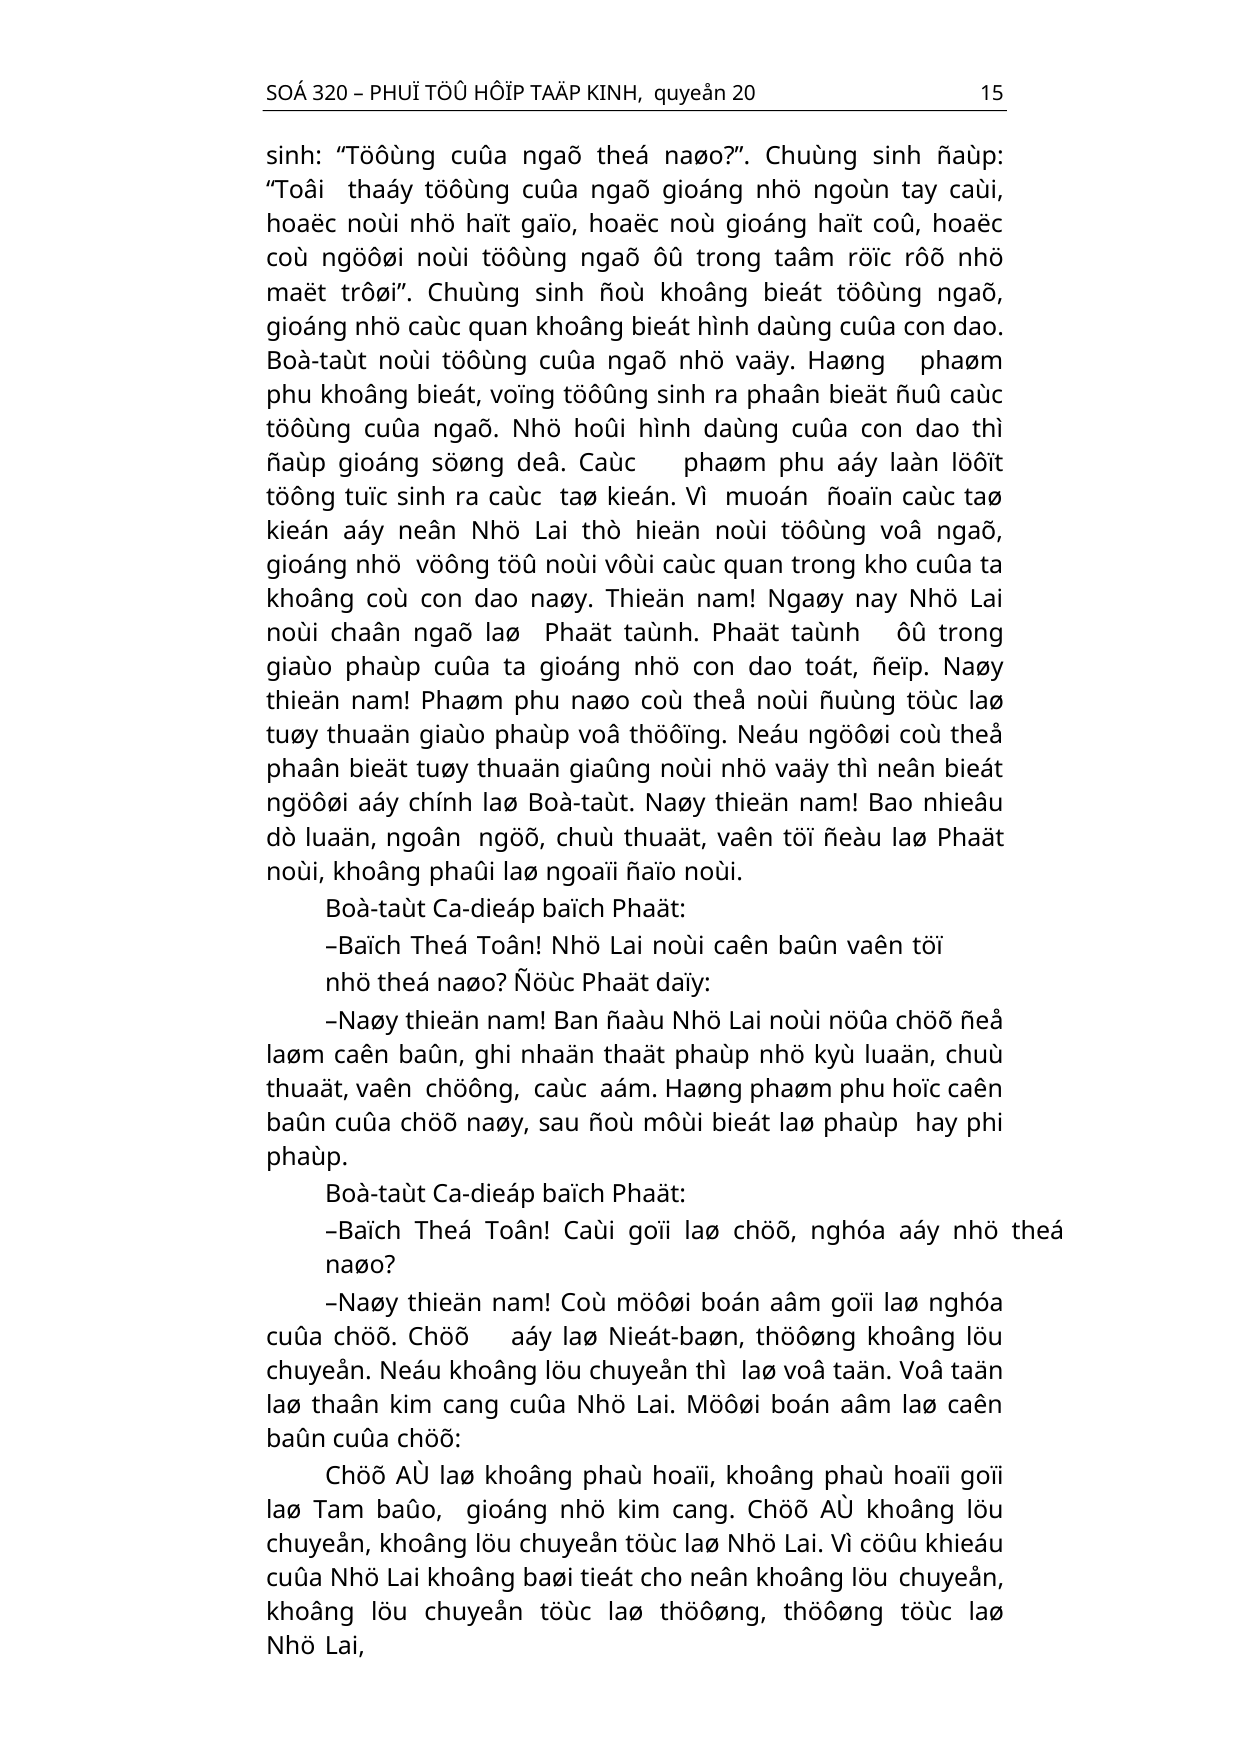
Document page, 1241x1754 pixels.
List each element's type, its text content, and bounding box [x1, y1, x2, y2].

text –Naøy thieän nam! Ban ñaàu Nhö Lai noùi nöûa chöõ ñeå laøm caên baûn, ghi nhaän thaät phaùp nhö kyù luaän, chuù thuaät, vaên chöông, caùc aám. Haøng phaøm phu hoïc caên baûn cuûa chöõ naøy, sau ñoù môùi bieát laø phaùp hay phi phaùp. [266, 1002, 1004, 1173]
text Chöõ AÙ laø khoâng phaù hoaïi, khoâng phaù hoaïi goïi laø Tam baûo, gioáng nhö kim cang. Chöõ AÙ khoâng löu chuyeån, khoâng löu chuyeån töùc laø Nhö Lai. Vì cöûu khieáu cuûa Nhö Lai khoâng baøi tieát cho neân khoâng löu chuyeån, khoâng löu chuyeån töùc laø thöôøng, thöôøng töùc laø Nhö Lai, [266, 1458, 1004, 1662]
text Boà-taùt Ca-dieáp baïch Phaät: [325, 890, 1065, 924]
text –Baïch Theá Toân! Nhö Lai noùi caên baûn vaên töï nhö theá naøo? Ñöùc Phaät daïy: [325, 928, 944, 999]
text sinh: “Töôùng cuûa ngaõ theá naøo?”. Chuùng sinh ñaùp: “Toâi thaáy töôùng cuûa ngaõ gioáng nhö ngoùn tay caùi, hoaëc noùi nhö haït gaïo, hoaëc noù gioáng haït coû, hoaëc coù ngöôøi noùi töôùng ngaõ ôû trong taâm röïc rôõ nhö maët trôøi”. Chuùng sinh ñoù khoâng bieát töôùng ngaõ, gioáng nhö caùc quan khoâng bieát hình daùng cuûa con dao. Boà-taùt noùi töôùng cuûa ngaõ nhö vaäy. Haøng phaøm phu khoâng bieát, voïng töôûng sinh ra phaân bieät ñuû caùc töôùng cuûa ngaõ. Nhö hoûi hình daùng cuûa con dao thì ñaùp gioáng söøng deâ. Caùc phaøm phu aáy laàn löôït töông tuïc sinh ra caùc taø kieán. Vì muoán ñoaïn caùc taø kieán aáy neân Nhö Lai thò hieän noùi töôùng voâ ngaõ, gioáng nhö vöông töû noùi vôùi caùc quan trong kho cuûa ta khoâng coù con dao naøy. Thieän nam! Ngaøy nay Nhö Lai noùi chaân ngaõ laø Phaät taùnh. Phaät taùnh ôû trong giaùo phaùp cuûa ta gioáng nhö con dao toát, ñeïp. Naøy thieän nam! Phaøm phu naøo coù theå noùi ñuùng töùc laø tuøy thuaän giaùo phaùp voâ thöôïng. Neáu ngöôøi coù theå phaân bieät tuøy thuaän giaûng noùi nhö vaäy thì neân bieát ngöôøi aáy chính laø Boà-taùt. Naøy thieän nam! Bao nhieâu dò luaän, ngoân ngöõ, chuù thuaät, vaên töï ñeàu laø Phaät noùi, khoâng phaûi laø ngoaïi ñaïo noùi. [266, 138, 1004, 887]
text –Baïch Theá Toân! Caùi goïi laø chöõ, nghóa aáy nhö theá naøo? [325, 1213, 1065, 1281]
text –Naøy thieän nam! Coù möôøi boán aâm goïi laø nghóa cuûa chöõ. Chöõ aáy laø Nieát-baøn, thöôøng khoâng löu chuyeån. Neáu khoâng löu chuyeån thì laø voâ taän. Voâ taän laø thaân kim cang cuûa Nhö Lai. Möôøi boán aâm laø caên baûn cuûa chöõ: [266, 1284, 1004, 1454]
text SOÁ 320 – PHUÏ TÖÛ HÔÏP TAÄP KINH, quyeån 20 15 [266, 78, 1065, 107]
text Boà-taùt Ca-dieáp baïch Phaät: [325, 1176, 1065, 1210]
